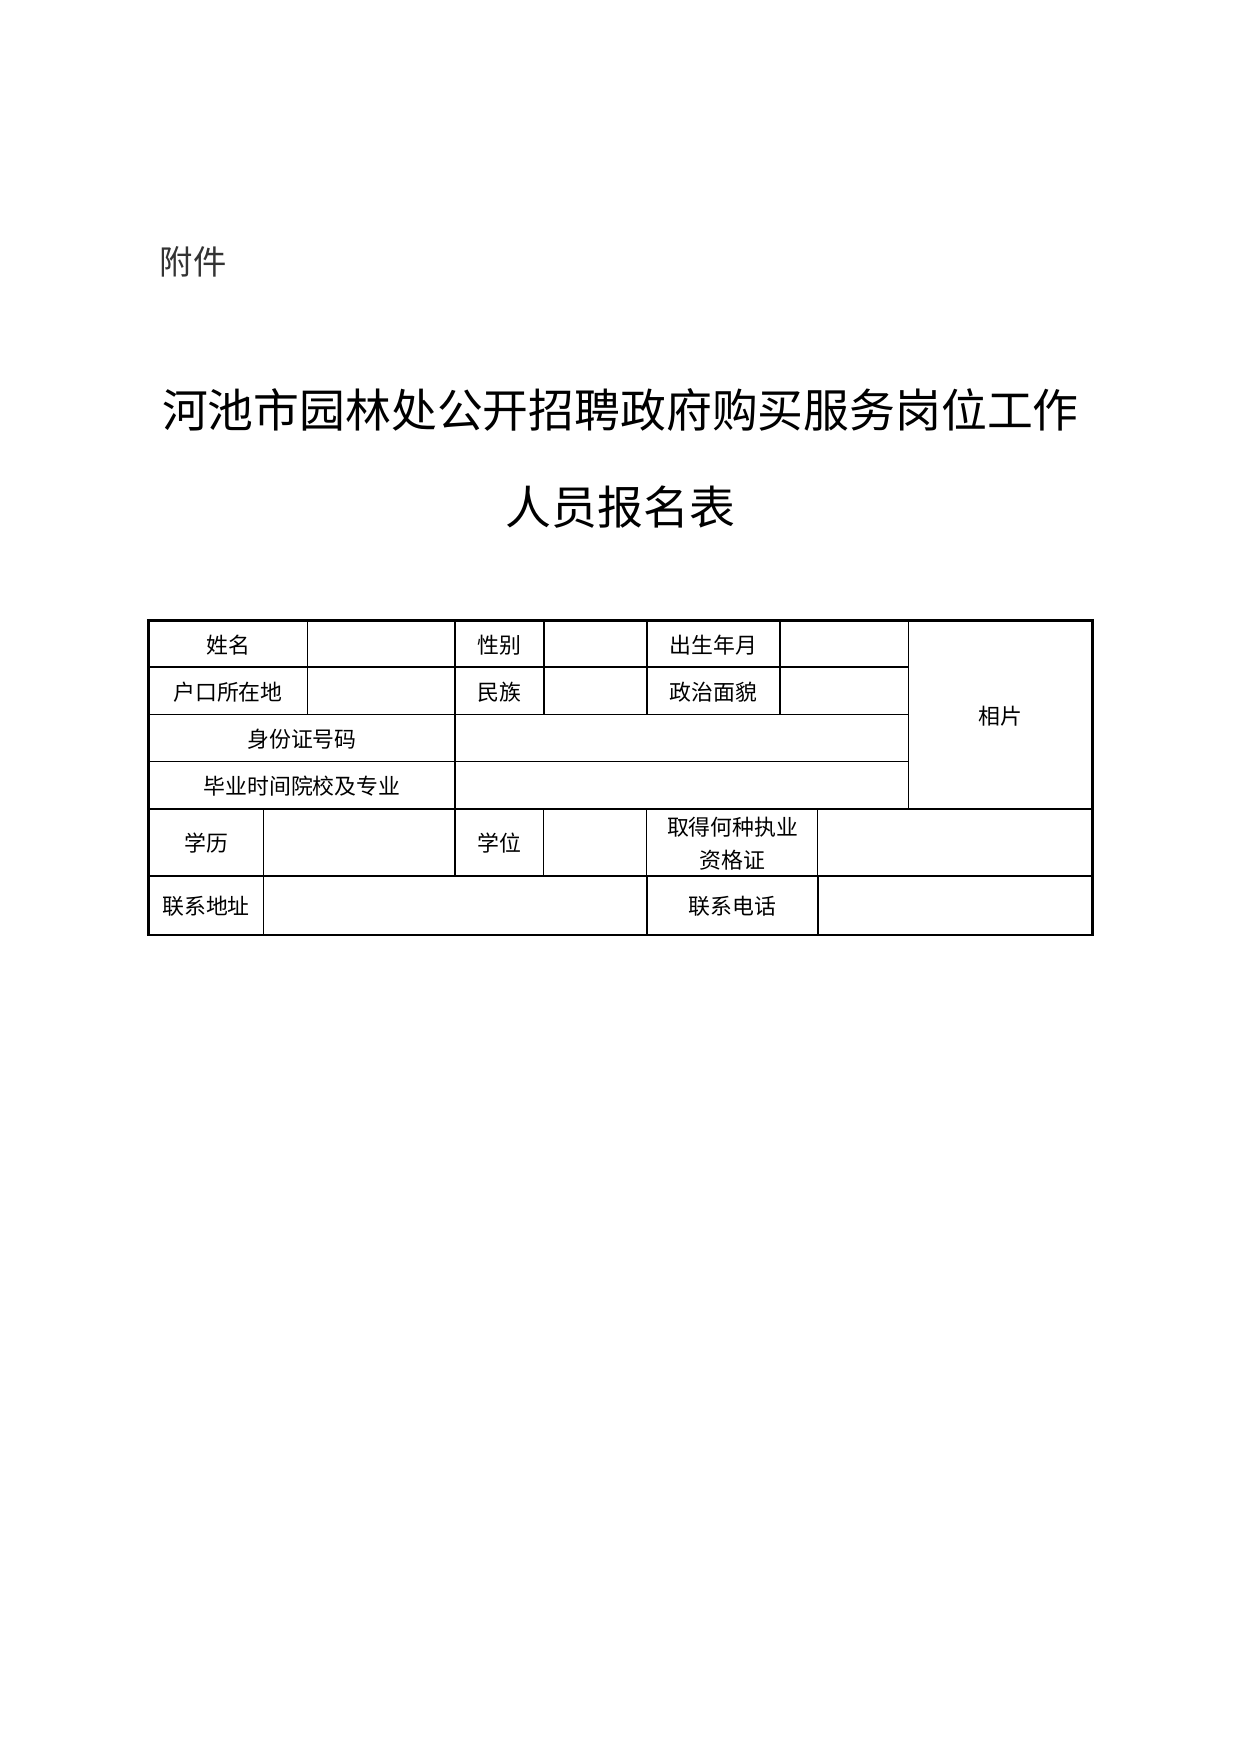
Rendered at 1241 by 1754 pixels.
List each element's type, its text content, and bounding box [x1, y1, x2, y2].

table_cell [819, 877, 1091, 934]
table_header [781, 622, 908, 666]
table_cell 政治面貌 [648, 668, 779, 713]
table_cell 学历 [150, 810, 263, 875]
table_cell [264, 810, 454, 875]
table_cell [545, 668, 646, 713]
table_cell 身份证号码 [150, 715, 454, 761]
table_cell [456, 715, 908, 761]
table_cell [456, 762, 908, 808]
table_header [545, 622, 646, 666]
table_header 相片 [909, 622, 1091, 808]
table_cell 联系地址 [150, 877, 263, 934]
table_cell 取得何种执业资格证 [647, 810, 817, 875]
table_header [308, 622, 454, 666]
table_cell [264, 877, 646, 934]
table_header 性别 [456, 622, 543, 666]
text 附件 [159, 228, 1081, 293]
table_header 出生年月 [648, 622, 779, 666]
text 河池市园林处公开招聘政府购买服务岗位工作人员报名表 [159, 358, 1081, 554]
table_cell [818, 810, 1091, 875]
table_cell [544, 810, 646, 875]
table_cell 民族 [456, 668, 543, 713]
table_cell [781, 668, 908, 713]
table_cell 学位 [456, 810, 543, 875]
table_header 姓名 [150, 622, 307, 666]
table_cell 毕业时间院校及专业 [150, 762, 454, 808]
table_cell 联系电话 [648, 877, 817, 934]
table_cell 户口所在地 [150, 668, 307, 713]
table_cell [308, 668, 454, 713]
